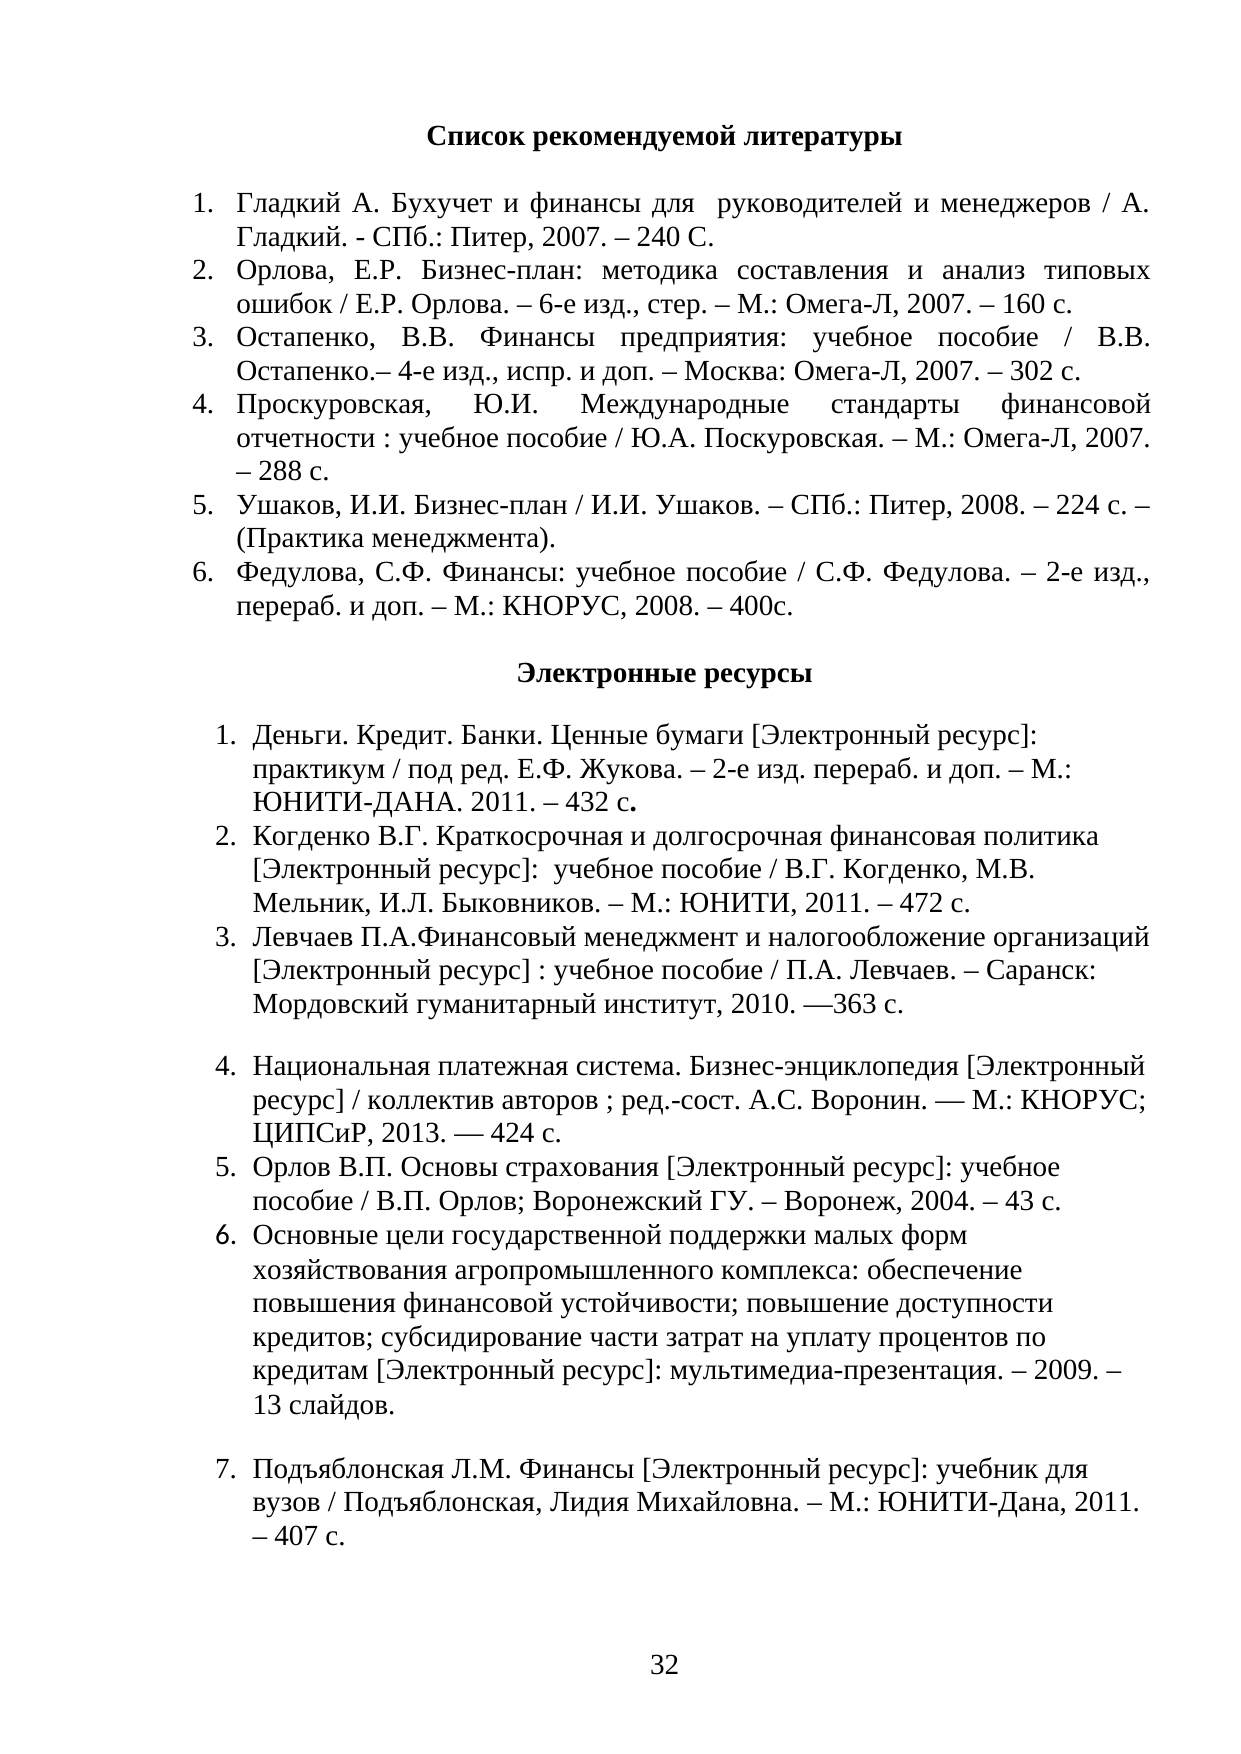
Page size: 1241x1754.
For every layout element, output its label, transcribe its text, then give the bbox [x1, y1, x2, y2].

list Федулова, С.Ф. Финансы: учебное пособие / С.Ф. Федулова. – 2-е изд., перераб. и доп. – М.: КНОРУС, 2008. – 400с. [192, 554, 1152, 621]
list Деньги. Кредит. Банки. Ценные бумаги [Электронный ресурс]: практикум / под ред. Е.Ф. Жукова. – 2-е изд. перераб. и доп. – М.: ЮНИТИ-ДАНА. 2011. – 432 с. [215, 717, 1152, 818]
text Электронные ресурсы [177, 655, 1152, 688]
list Ушаков, И.И. Бизнес-план / И.И. Ушаков. – СПб.: Питер, 2008. – 224 с. – (Практика менеджмента). [192, 487, 1152, 554]
list Остапенко, В.В. Финансы предприятия: учебное пособие / В.В. Остапенко.– 4-е изд., испр. и доп. – Москва: Омега-Л, 2007. – 302 с. [192, 319, 1152, 386]
list Когденко В.Г. Краткосрочная и долгосрочная финансовая политика [Электронный ресурс]: учебное пособие / В.Г. Когденко, М.В. Мельник, И.Л. Быковников. – М.: ЮНИТИ, 2011. – 472 с. [215, 847, 1152, 948]
list Национальная платежная система. Бизнес-энциклопедия [Электронный ресурс] / коллектив авторов ; ред.-сост. А.С. Воронин. — М.: КНОРУС; ЦИПСиР, 2013. — 424 с. [215, 1107, 1152, 1207]
list Орлова, Е.Р. Бизнес-план: методика составления и анализ типовых ошибок / Е.Р. Орлова. – 6-е изд., стер. – М.: Омега-Л, 2007. – 160 с. [192, 252, 1152, 319]
list Основные цели государственной поддержки малых форм хозяйствования агропромышленного комплекса: обеспечение повышения финансовой устойчивости; повышение доступности кредитов; субсидирование части затрат на уплату процентов по кредитам [Электронный ресурс]: мультимедиа-презентация. – 2009. – 13 слайдов. [215, 1304, 1152, 1509]
list Проскуровская, Ю.И. Международные стандарты финансовой отчетности : учебное пособие / Ю.А. Поскуровская. – М.: Омега-Л, 2007. – 288 с. [192, 386, 1152, 487]
list Орлов В.П. Основы страхования [Электронный ресурс]: учебное пособие / В.П. Орлов; Воронежский ГУ. – Воронеж, 2004. – 43 с. [215, 1237, 1152, 1304]
list Гладкий А. Бухучет и финансы для руководителей и менеджеров / А. Гладкий. - СПб.: Питер, 2007. – 240 С. [192, 185, 1152, 252]
list Левчаев П.А.Финансовый менеджмент и налогообложение организаций [Электронный ресурс] : учебное пособие / П.А. Левчаев. – Саранск: Мордовский гуманитарный институт, 2010. —363 с. [215, 977, 1152, 1078]
text Список рекомендуемой литературы [177, 118, 1152, 152]
